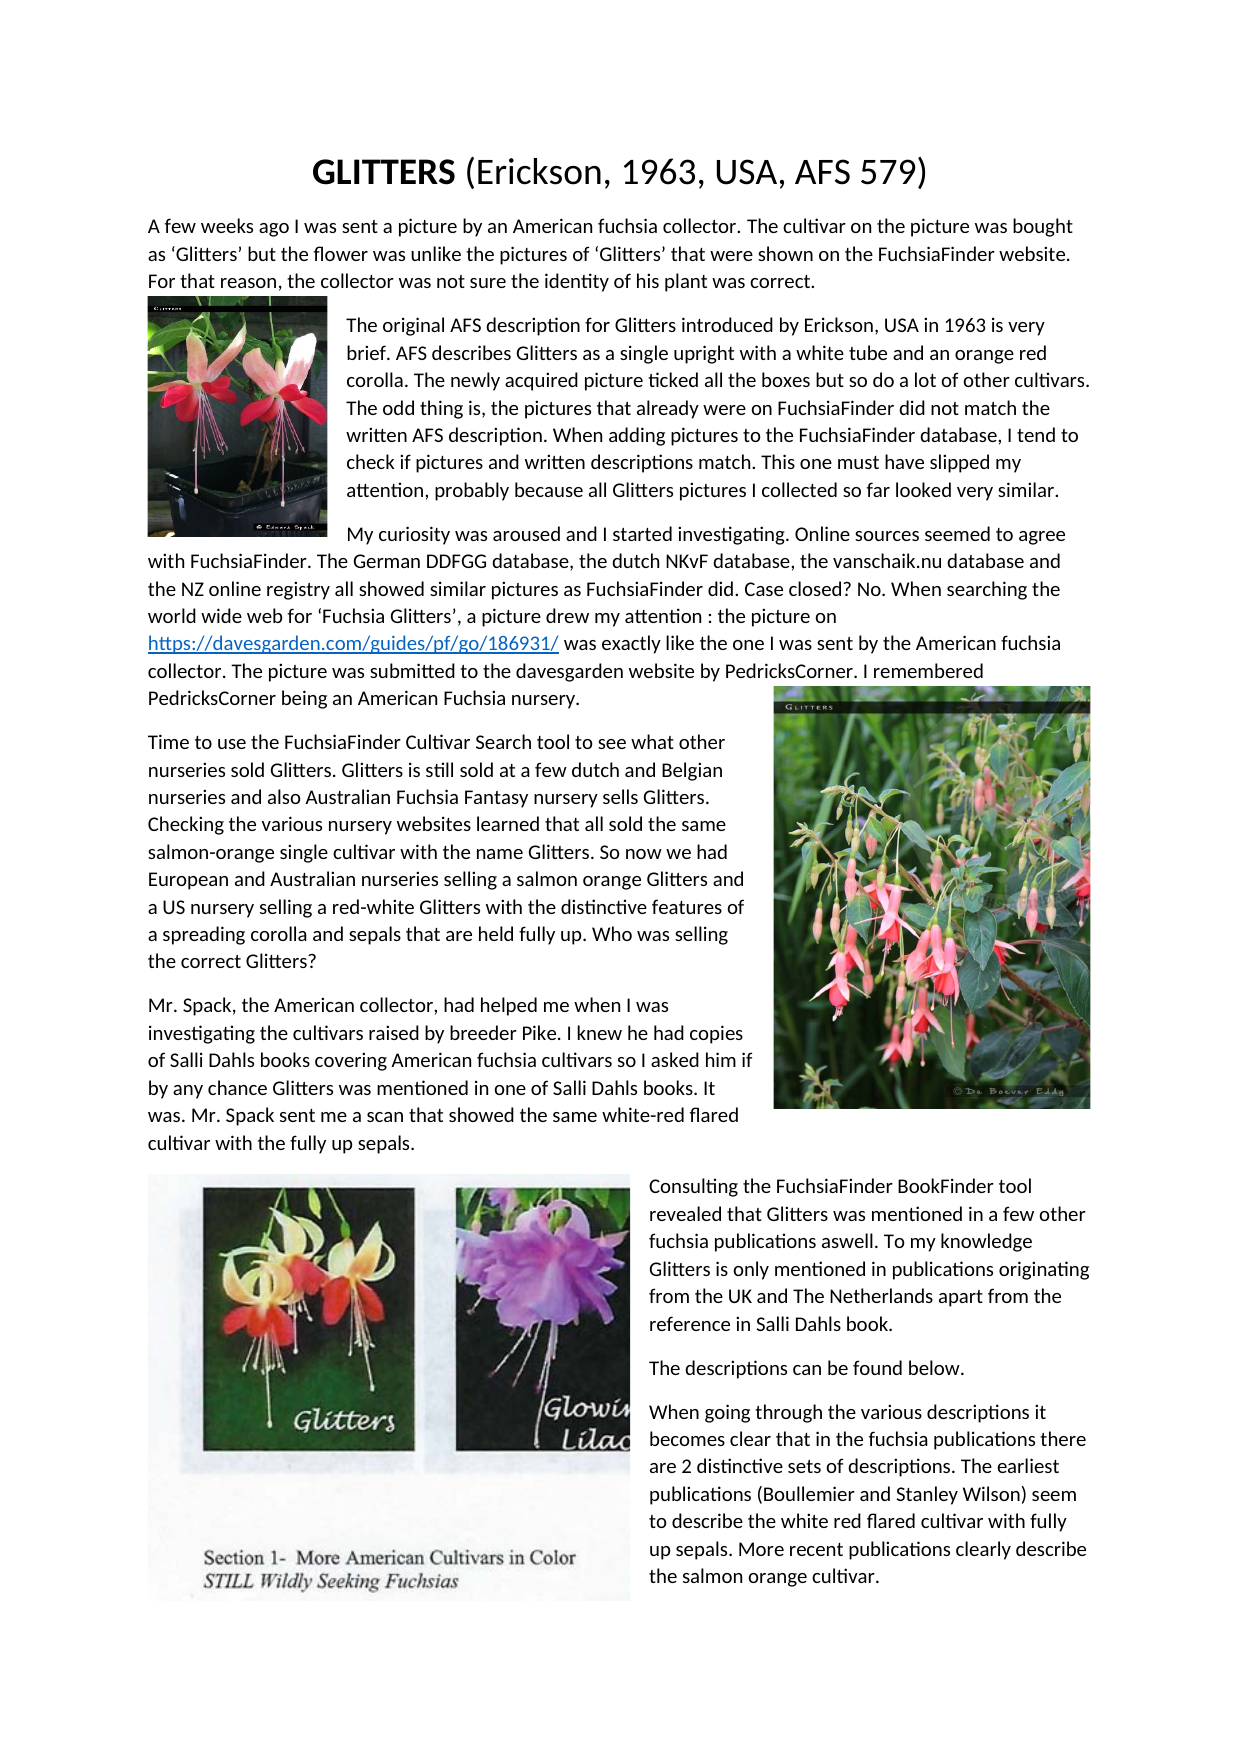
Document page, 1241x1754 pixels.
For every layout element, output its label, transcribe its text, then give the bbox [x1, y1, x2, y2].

text A few weeks ago I was sent a picture by an American fuchsia collector. The cultivar on the picture was bought as ‘Glitters’ but the flower was unlike the pictures of ‘Glitters’ that were shown on the FuchsiaFinder website. For that reason, the collector was not sure the identity of his plant was correct. [148, 214, 1093, 294]
text My curiosity was aroused and I started investigating. Online sources seemed to agree with FuchsiaFinder. The German DDFGG database, the dutch NKvF database, the vanschaik.nu database and the NZ online registry all showed similar pictures as FuchsiaFinder did. Case closed? No. When searching the world wide web for ‘Fuchsia Glitters’, a picture drew my attention : the picture on https://davesgarden.com/guides/pf/go/186931/ was exactly like the one I was sent by the American fuchsia collector. The picture was submitted to the davesgarden website by PedricksCorner. I remembered PedricksCorner being an American Fuchsia nursery. [148, 521, 1093, 711]
text Consulting the FuchsiaFinder BookFinder tool revealed that Glitters was mentioned in a few other fuchsia publications aswell. To my knowledge Glitters is only mentioned in publications originating from the UK and The Netherlands apart from the reference in Salli Dahls book. [631, 1174, 1093, 1336]
text Time to use the FuchsiaFinder Cultivar Search tool to see what other nurseries sold Glitters. Glitters is still sold at a few dutch and Belgian nurseries and also Australian Fuchsia Fantasy nursery sells Glitters. Checking the various nursery websites learned that all sold the same salmon-orange single cultivar with the name Glitters. So now we had European and Australian nurseries selling a salmon orange Glitters and a US nursery selling a red-white Glitters with the distinctive features of a spreading corolla and sepals that are held fully up. Who was selling the correct Glitters? [148, 729, 773, 974]
text Mr. Spack, the American collector, had helped me when I was investigating the cultivars raised by breeder Pike. I knew he had copies of Salli Dahls books covering American fuchsia cultivars so I asked him if by any chance Glitters was mentioned in one of Salli Dahls books. It was. Mr. Spack sent me a scan that showed the same white-red flared cultivar with the fully up sepals. [148, 993, 1093, 1155]
text GLITTERS (Erickson, 1963, USA, AFS 579) [148, 148, 1093, 193]
picture [147, 1174, 631, 1601]
picture [773, 686, 1091, 1109]
text When going through the various descriptions it becomes clear that in the fuchsia publications there are 2 distinctive sets of descriptions. The earliest publications (Boullemier and Stanley Wilson) seem to describe the white red flared cultivar with fully up sepals. More recent publications clearly describe the salmon orange cultivar. [631, 1399, 1093, 1589]
text The descriptions can be found below. [631, 1355, 1093, 1380]
text The original AFS description for Glitters introduced by Erickson, USA in 1963 is very brief. AFS describes Glitters as a single upright with a white tube and an orange red corolla. The newly acquired picture ticked all the boxes but so do a lot of other cultivars. The odd thing is, the pictures that already were on FuchsiaFinder did not match the written AFS description. When adding pictures to the FuchsiaFinder database, I tend to check if pictures and written descriptions match. This one must have slipped my attention, probably because all Glitters pictures I collected so far looked very similar. [328, 313, 1093, 502]
picture [147, 296, 328, 537]
